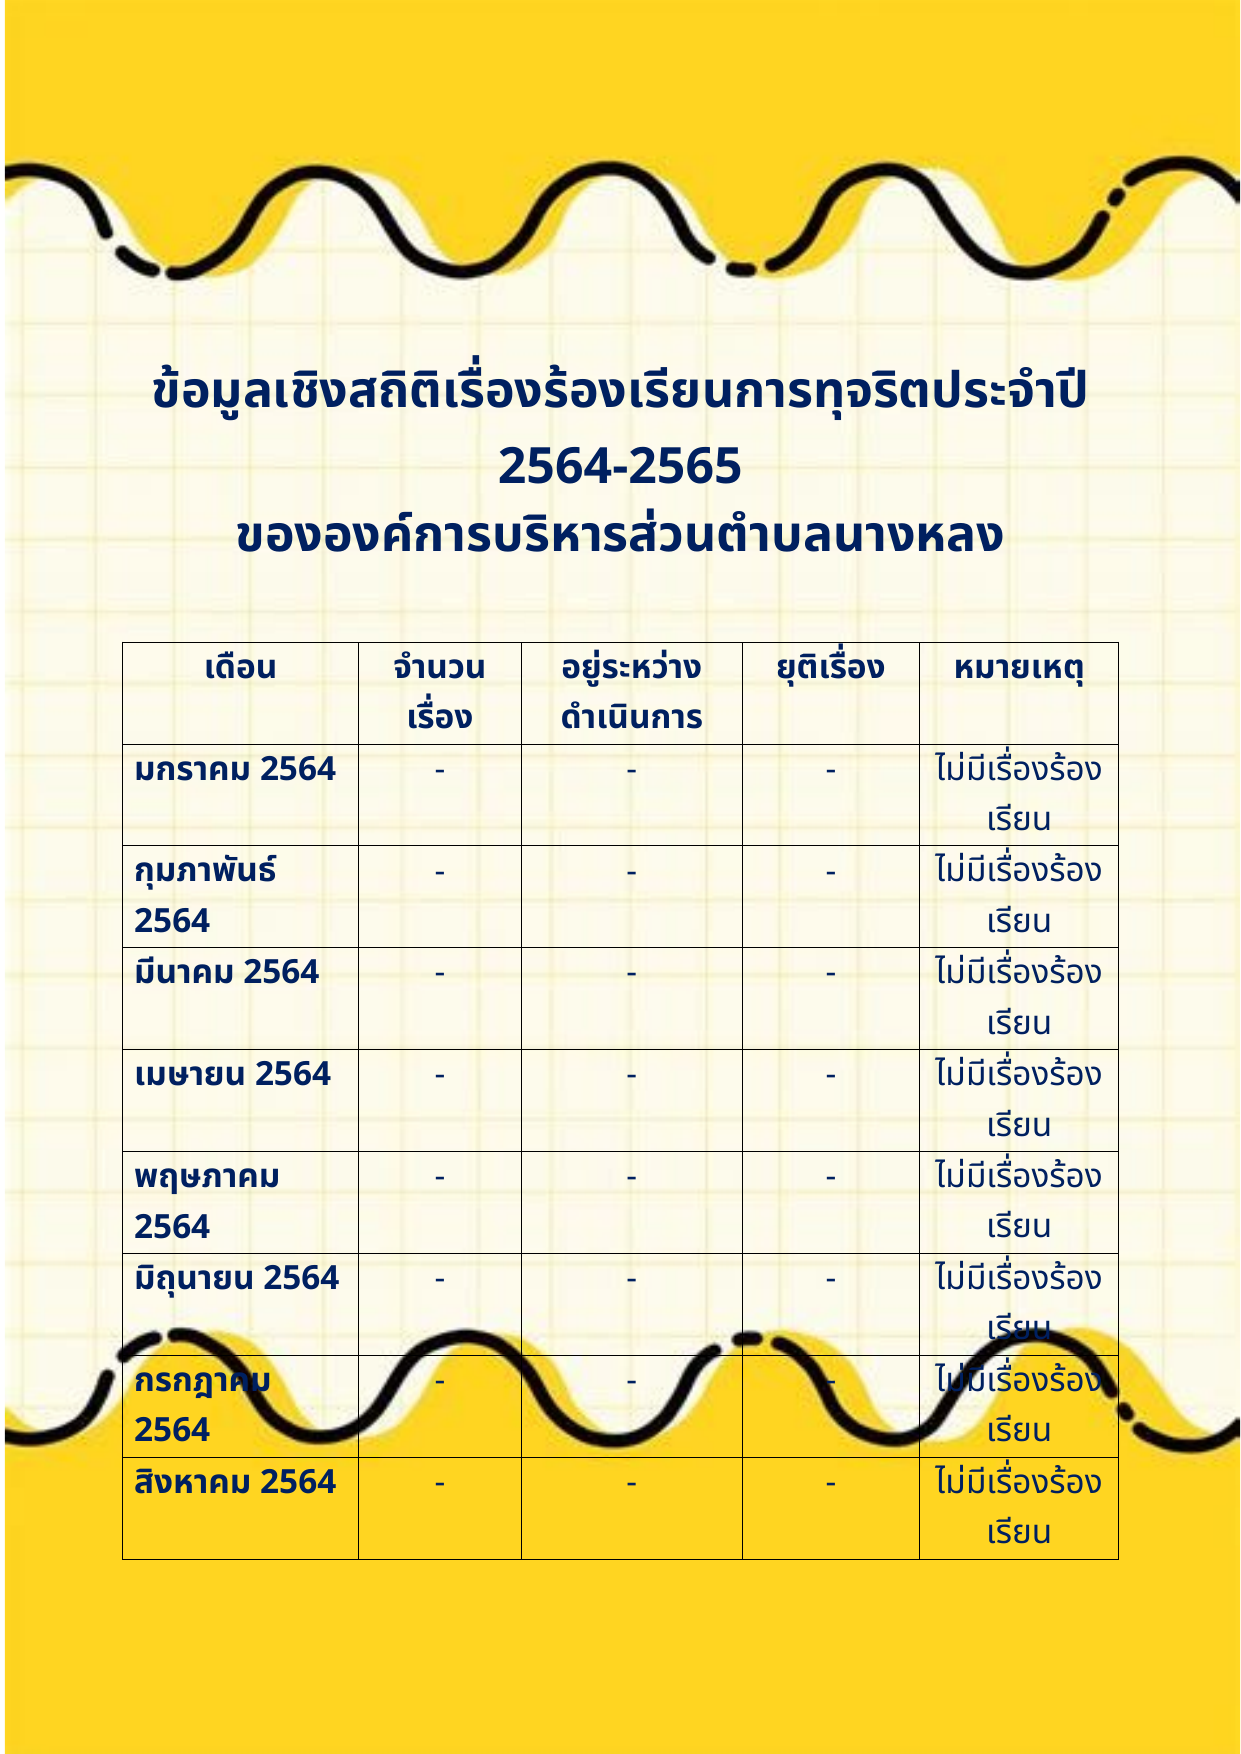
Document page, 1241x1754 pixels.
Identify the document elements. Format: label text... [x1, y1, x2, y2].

table_header [920, 1254, 1118, 1355]
table_header [123, 1254, 358, 1355]
table_header [123, 1356, 358, 1457]
table_header [522, 745, 742, 845]
table_header [522, 1356, 742, 1457]
table_header [522, 1152, 742, 1253]
table_header [359, 1050, 521, 1151]
table_header [123, 1458, 358, 1559]
table_header [359, 948, 521, 1049]
picture [4, 0, 1241, 1754]
table_header [920, 1152, 1118, 1253]
table_header [920, 1356, 1118, 1457]
table_header [743, 1458, 919, 1559]
table_header [123, 1050, 358, 1151]
table_header [743, 948, 919, 1049]
text ข้อมูลเชิงสถิติเรื่องร้องเรียนการทุจริตประจำปี 2564-2565 [150, 354, 1090, 498]
table_header [359, 846, 521, 947]
table_header [123, 846, 358, 947]
table_header [743, 1050, 919, 1151]
table_header [123, 745, 358, 845]
table_header [123, 1152, 358, 1253]
table_header [522, 948, 742, 1049]
table_header [359, 643, 521, 744]
table_header [743, 846, 919, 947]
table_header [123, 948, 358, 1049]
table_header [743, 1254, 919, 1355]
table_header [743, 745, 919, 845]
table_header [359, 1152, 521, 1253]
table_header [743, 643, 919, 744]
table_header [920, 1050, 1118, 1151]
table_header [522, 643, 742, 744]
table_header [359, 745, 521, 845]
table_header [359, 1254, 521, 1355]
text ขององค์การบริหารส่วนตำบลนางหลง [150, 498, 1090, 573]
table_header [522, 846, 742, 947]
table_header [359, 1356, 521, 1457]
table_header [920, 1458, 1118, 1559]
table_header [920, 745, 1118, 845]
table_header [123, 643, 358, 744]
table_header [743, 1152, 919, 1253]
table_header [920, 846, 1118, 947]
table_header [522, 1050, 742, 1151]
table_header [359, 1458, 521, 1559]
table_header [920, 643, 1118, 744]
table_header [522, 1254, 742, 1355]
table_header [743, 1356, 919, 1457]
table_header [920, 948, 1118, 1049]
table_header [522, 1458, 742, 1559]
